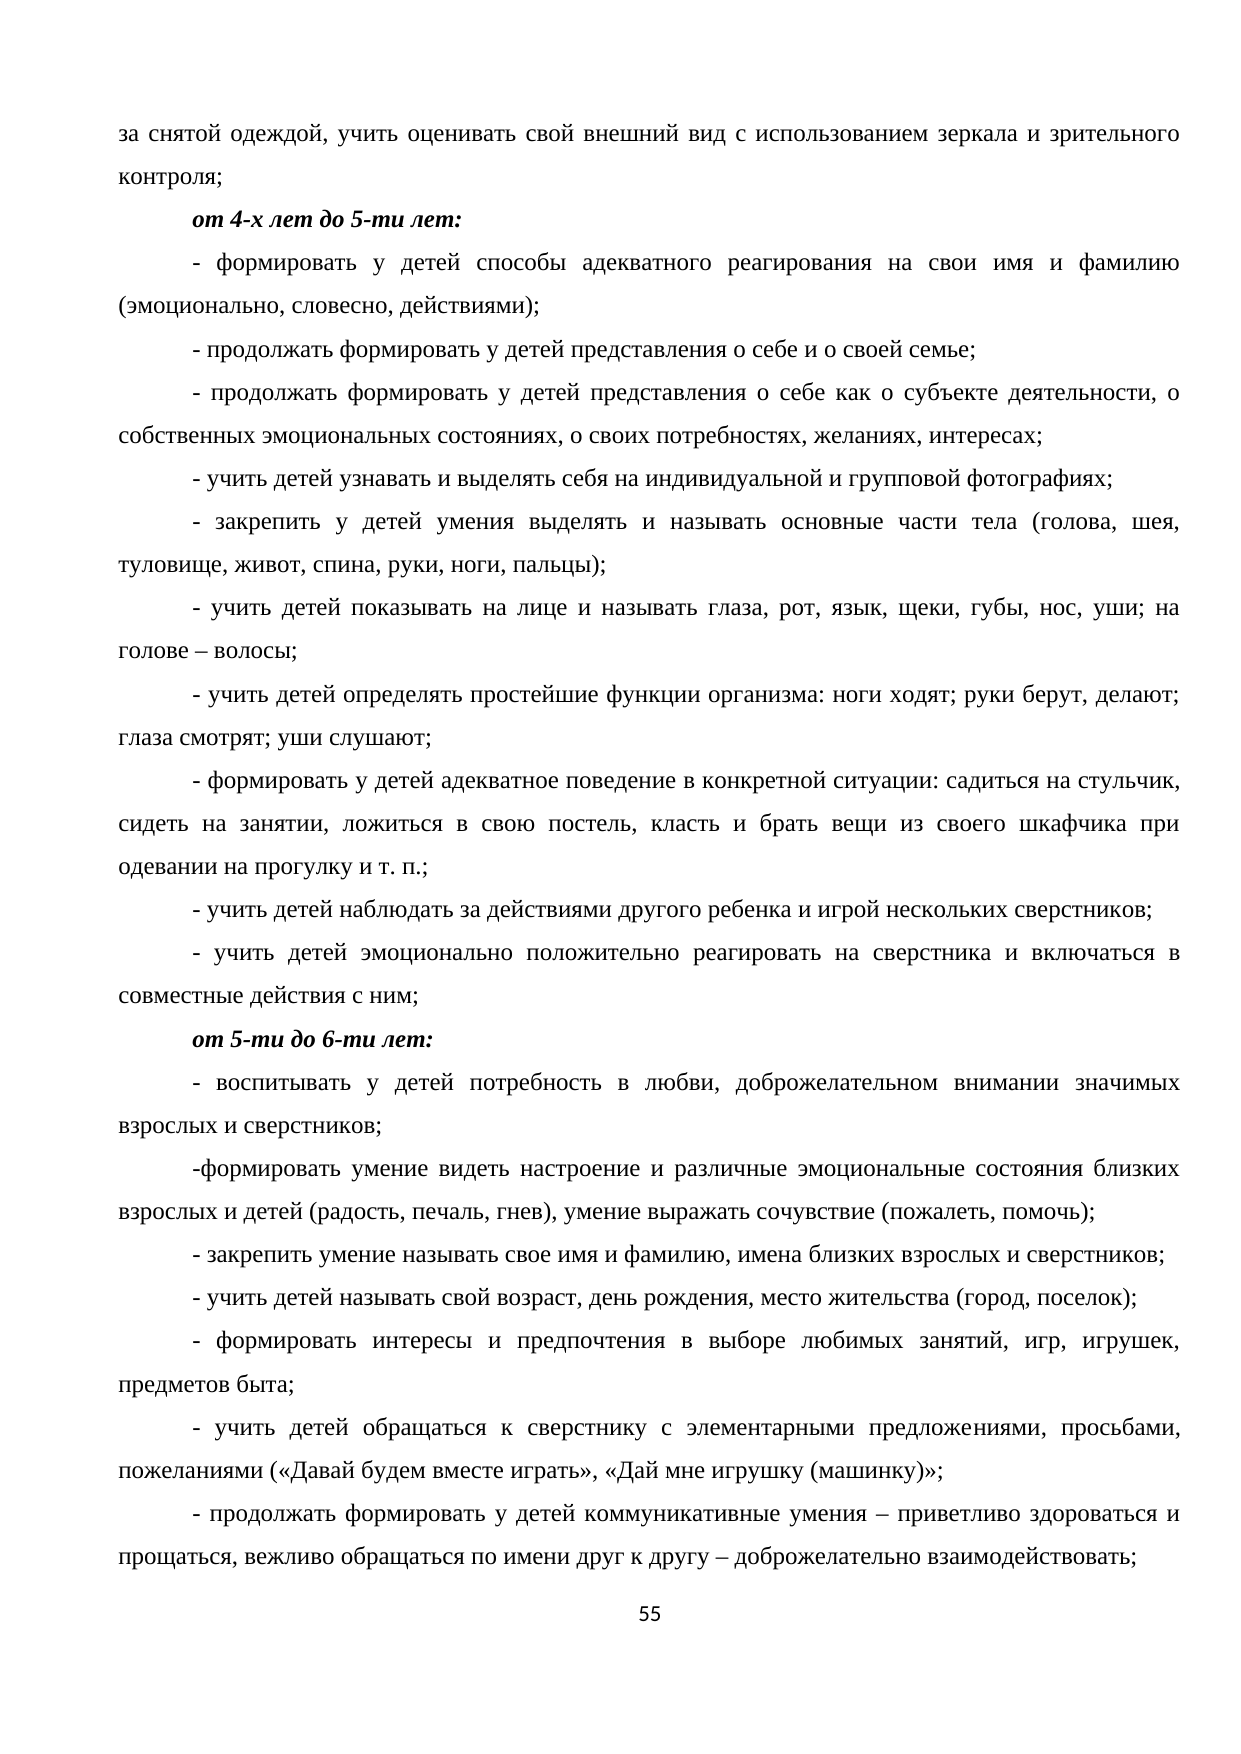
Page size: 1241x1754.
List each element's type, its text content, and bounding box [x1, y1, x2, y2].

text от 5-ти до 6-ти лет: [118, 1024, 1181, 1052]
text - закрепить умение называть свое имя и фамилию, имена близких взрослых и сверстников; [118, 1239, 1181, 1268]
text - формировать у детей способы адекватного реагирования на свои имя и фамилию (эмоционально, словесно, действиями); [118, 247, 1181, 319]
text - воспитывать у детей потребность в любви, доброжелательном внимании значимых взрослых и сверстников; [118, 1067, 1181, 1139]
text -формировать умение видеть настроение и различные эмоциональные состояния близких взрослых и детей (радость, печаль, гнев), умение выражать сочувствие (пожалеть, помочь); [118, 1153, 1181, 1225]
text - учить детей обращаться к сверстнику с элементарными предложениями, просьбами, пожеланиями («Давай будем вместе играть», «Дай мне игрушку (машинку)»; [118, 1412, 1181, 1484]
text - учить детей определять простейшие функции организма: ноги ходят; руки берут, делают; глаза смотрят; уши слушают; [118, 679, 1181, 751]
text - продолжать формировать у детей представления о себе и о своей семье; [118, 334, 1181, 362]
text - учить детей называть свой возраст, день рождения, место жительства (город, поселок); [118, 1282, 1181, 1311]
text - учить детей показывать на лице и называть глаза, рот, язык, щеки, губы, нос, уши; на голове – волосы; [118, 592, 1181, 664]
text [118, 118, 1181, 190]
text - формировать у детей адекватное поведение в конкретной ситуации: садиться на стульчик, сидеть на занятии, ложиться в свою постель, класть и брать вещи из своего шкафчика при одевании на прогулку и т. п.; [118, 765, 1181, 880]
text - закрепить у детей умения выделять и называть основные части тела (голова, шея, туловище, живот, спина, руки, ноги, пальцы); [118, 506, 1181, 578]
text - учить детей эмоционально положительно реагировать на сверстника и включаться в совместные действия с ним; [118, 937, 1181, 1009]
text от 4-х лет до 5-ти лет: [118, 204, 1181, 233]
text - продолжать формировать у детей представления о себе как о субъекте деятельности, о собственных эмоциональных состояниях, о своих потребностях, желаниях, интересах; [118, 377, 1181, 449]
text - учить детей узнавать и выделять себя на индивидуальной и групповой фотографиях; [118, 463, 1181, 492]
text - формировать интересы и предпочтения в выборе любимых занятий, игр, игрушек, предметов быта; [118, 1326, 1181, 1397]
text - продолжать формировать у детей коммуникативные умения – приветливо здороваться и прощаться, вежливо обращаться по имени друг к другу – доброжелательно взаимодействовать; [118, 1498, 1181, 1570]
text - учить детей наблюдать за действиями другого ребенка и игрой нескольких сверстников; [118, 894, 1181, 923]
